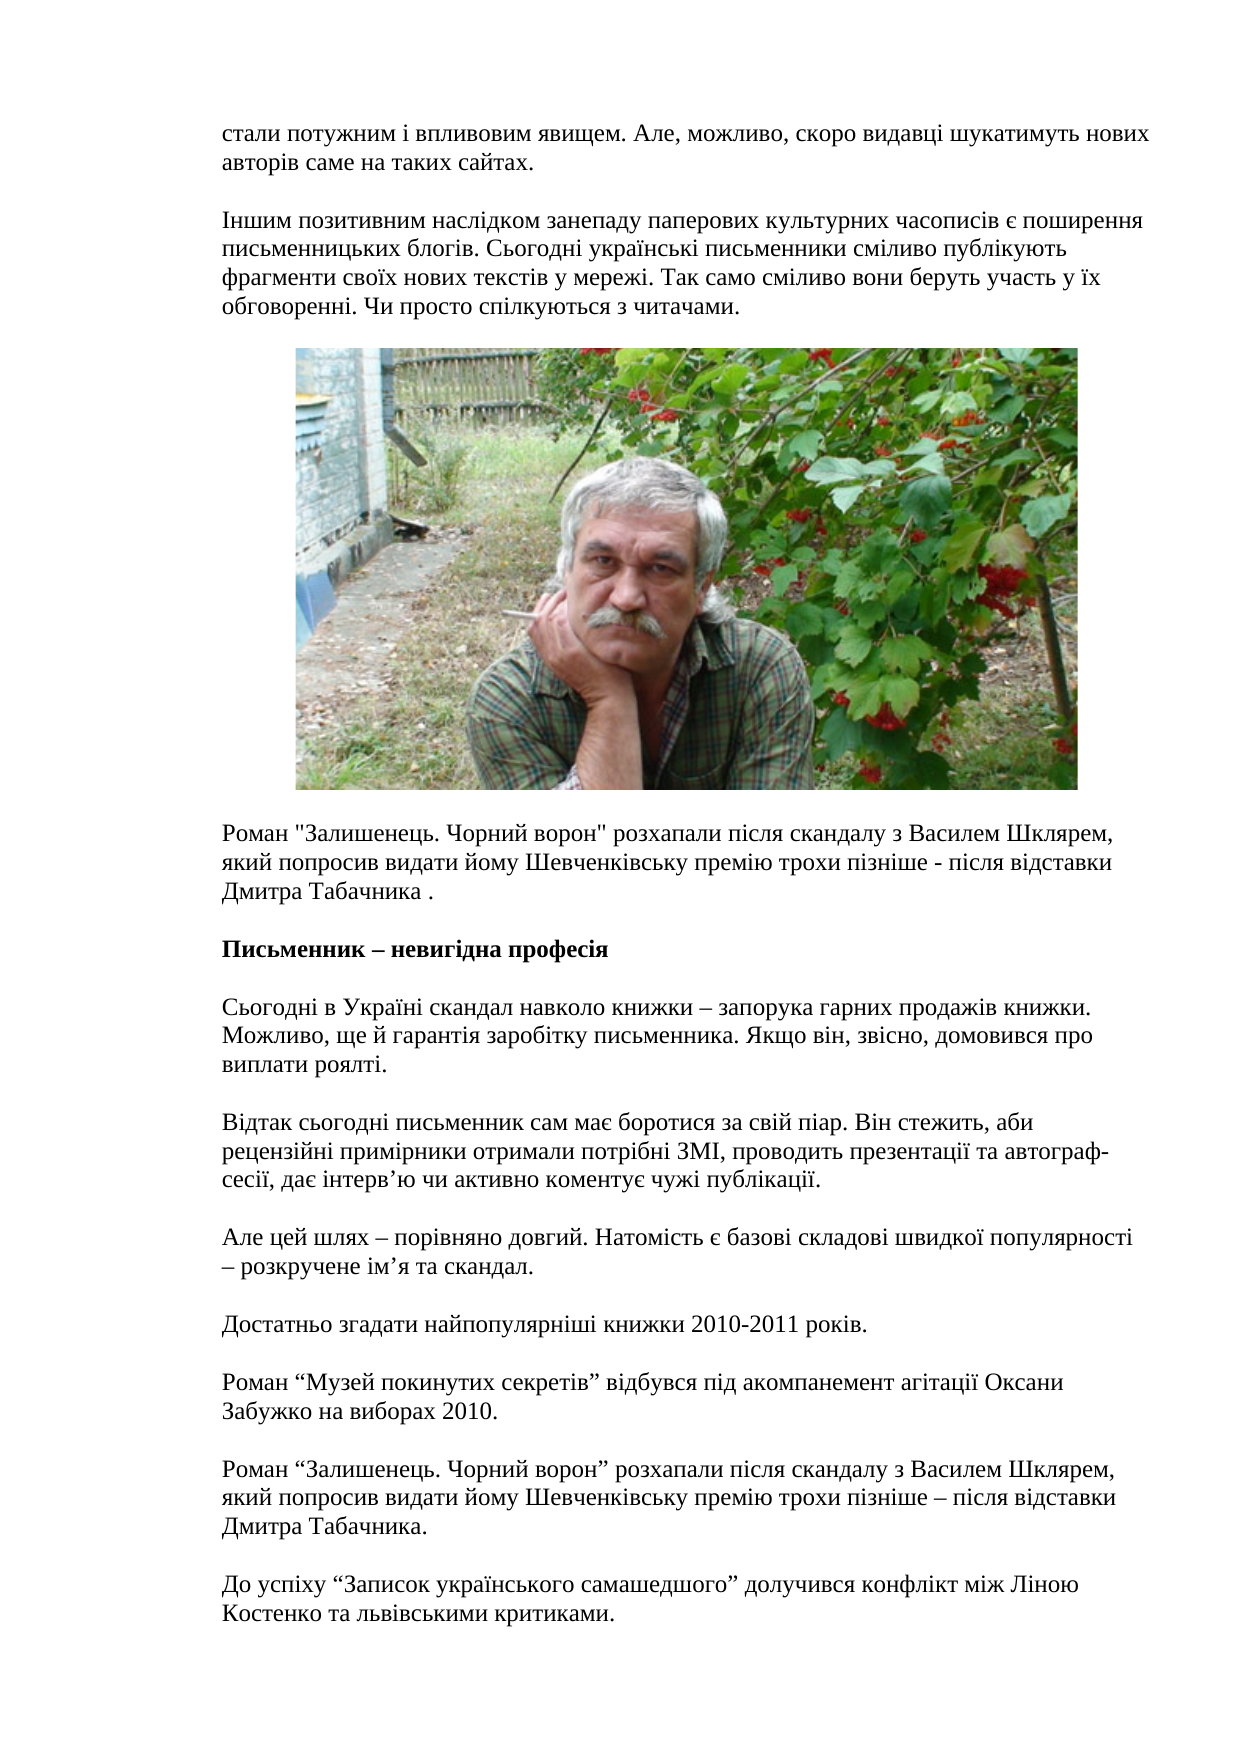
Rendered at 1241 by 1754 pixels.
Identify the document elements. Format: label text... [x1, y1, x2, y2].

text Іншим позитивним наслідком занепаду паперових культурних часописів є поширення письменницьких блогів. Сьогодні українські письменники сміливо публікують фрагменти своїх нових текстів у мережі. Так само сміливо вони беруть участь у їх обговоренні. Чи просто спілкуються з читачами. [222, 205, 1152, 320]
text Відтак сьогодні письменник сам має боротися за свій піар. Він стежить, аби рецензійні примірники отримали потрібні ЗМІ, проводить презентації та автограф-сесії, дає інтерв’ю чи активно коментує чужі публікації. [222, 1107, 1152, 1193]
text Достатньо згадати найпопулярніші книжки 2010-2011 років. [222, 1309, 1152, 1338]
picture [295, 348, 1078, 790]
text Роман “Музей покинутих секретів” відбувся під акомпанемент агітації Оксани Забужко на виборах 2010. [222, 1367, 1152, 1424]
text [222, 118, 1152, 176]
text Але цей шлях – порівняно довгий. Натомість є базові складові швидкої популярності – розкручене ім’я та скандал. [222, 1222, 1152, 1280]
text До успіху “Записок українського самашедшого” долучився конфлікт між Ліною Костенко та львівськими критиками. [222, 1569, 1152, 1627]
text Роман “Залишенець. Чорний ворон” розхапали після скандалу з Василем Шклярем, який попросив видати йому Шевченківську премію трохи пізніше – після відставки Дмитра Табачника. [222, 1454, 1152, 1540]
text Роман "Залишенець. Чорний ворон" розхапали після скандалу з Василем Шклярем, який попросив видати йому Шевченківську премію трохи пізніше - після відставки Дмитра Табачника . [222, 818, 1152, 904]
text Письменник – невигідна професія [222, 934, 1152, 962]
text Сьогодні в Україні скандал навколо книжки – запорука гарних продажів книжки. Можливо, ще й гарантія заробітку письменника. Якщо він, звісно, домовився про виплати роялті. [222, 992, 1152, 1078]
